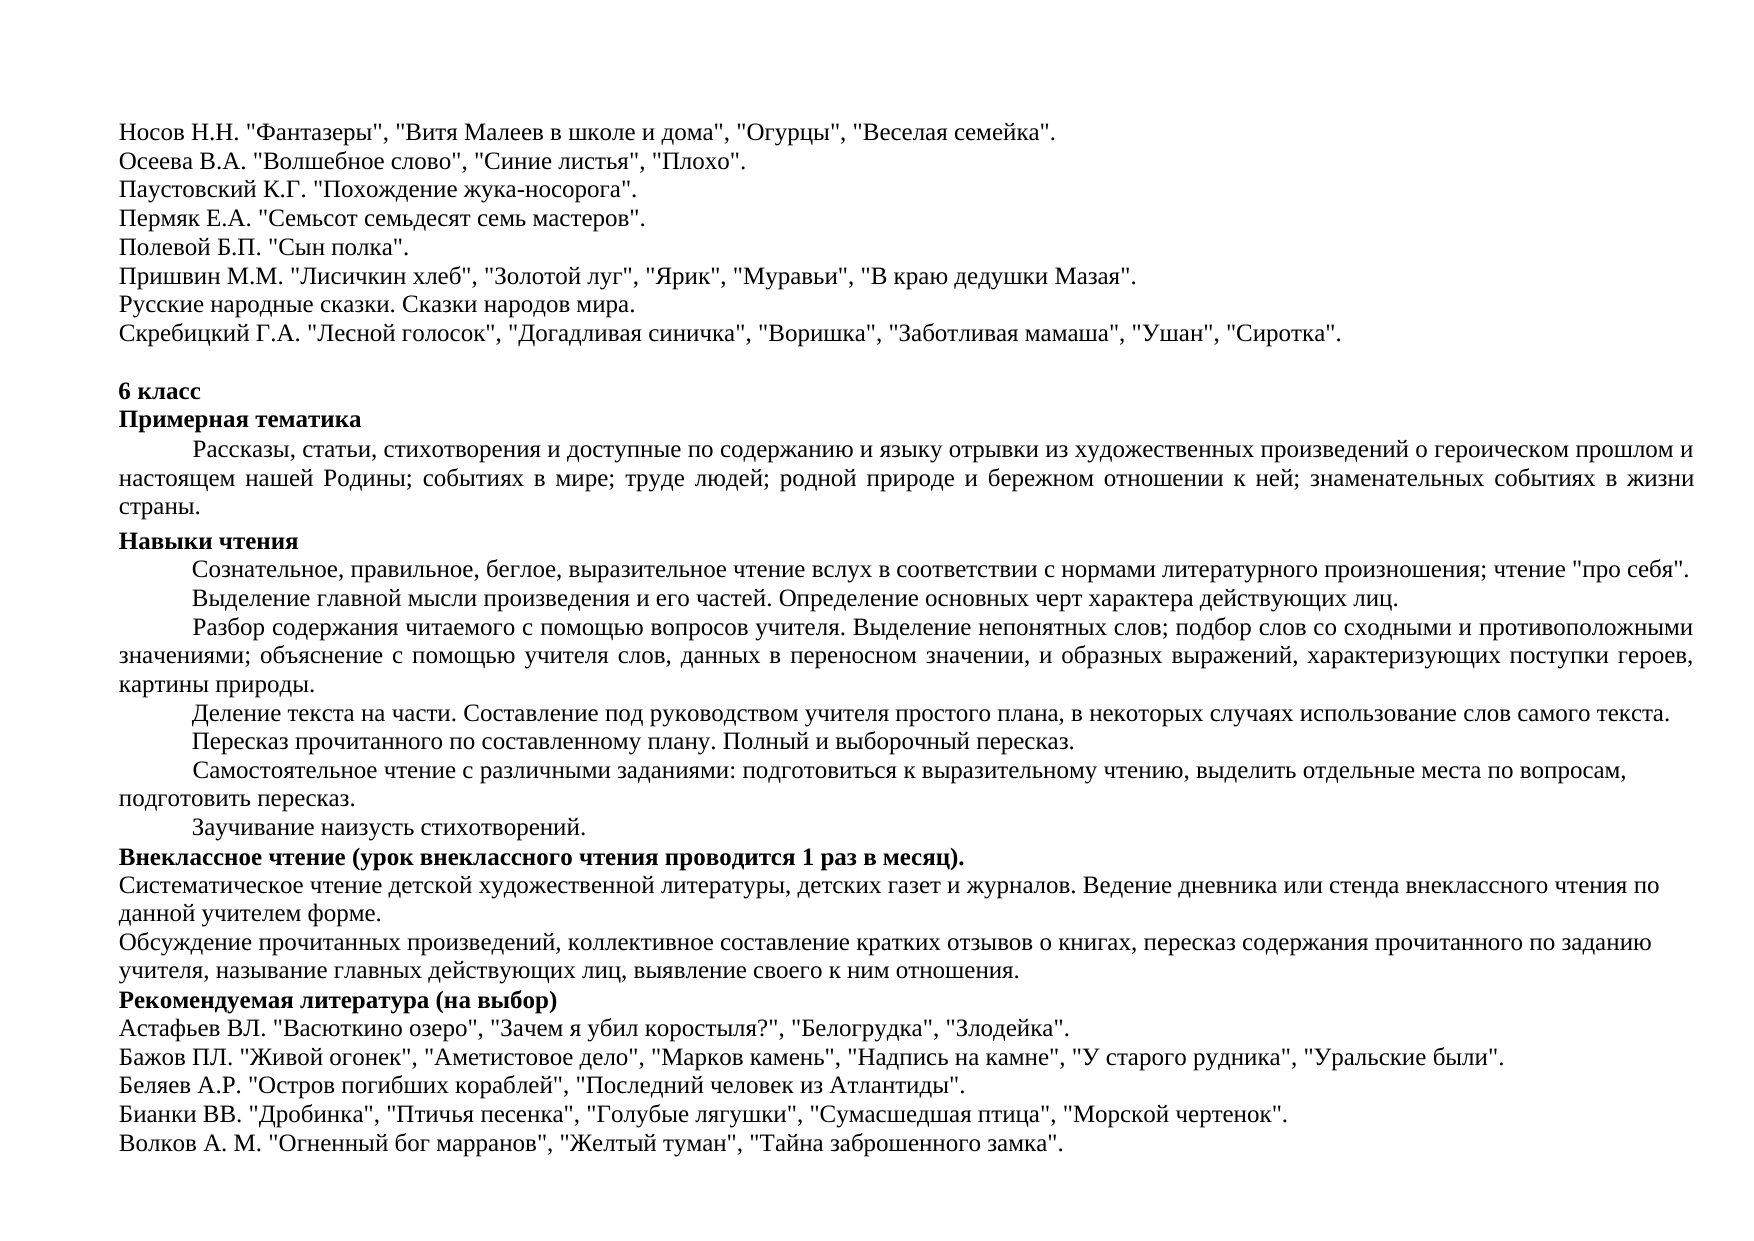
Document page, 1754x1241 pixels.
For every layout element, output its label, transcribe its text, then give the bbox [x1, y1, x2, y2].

text Полевой Б.П. "Сын полка". [119, 232, 1696, 261]
text Внеклассное чтение (урок внеклассного чтения проводится 1 раз в месяц). [119, 842, 1696, 870]
text Скребицкий Г.А. "Лесной голосок", "Догадливая синичка", "Воришка", "Заботливая мамаша", "Ушан", "Сиротка". [119, 318, 1696, 347]
text Беляев А.Р. "Остров погибших кораблей", "Последний человек из Атлантиды". [119, 1070, 1696, 1099]
text Осеева В.А. "Волшебное слово", "Синие листья", "Плохо". [119, 146, 1696, 174]
text Рекомендуемая литература (на выбор) [119, 985, 1696, 1013]
text Самостоятельное чтение с различными заданиями: подготовиться к выразительному чтению, выделить отдельные места по вопросам, подготовить пересказ. [119, 756, 1694, 812]
text Выделение главной мысли произведения и его частей. Определение основных черт характера действующих лиц. [192, 583, 1696, 612]
text Обсуждение прочитанных произведений, коллективное составление кратких отзывов о книгах, пересказ содержания прочитанного по заданию учителя, называние главных действующих лиц, выявление своего к ним отношения. [119, 928, 1696, 984]
text Примерная тематика [119, 405, 1696, 433]
text Деление текста на части. Составление под руководством учителя простого плана, в некоторых случаях использование слов самого текста. [192, 698, 1696, 726]
text Носов Н.Н. "Фантазеры", "Витя Малеев в школе и дома", "Огурцы", "Веселая семейка". [119, 117, 1696, 146]
text Бианки ВВ. "Дробинка", "Птичья песенка", "Голубые лягушки", "Сумасшедшая птица", "Морской чертенок". [119, 1099, 1696, 1128]
text Русские народные сказки. Сказки народов мира. [119, 289, 1696, 318]
text Навыки чтения [119, 526, 1696, 555]
text Пересказ прочитанного по составленному плану. Полный и выборочный пересказ. [192, 726, 1696, 755]
text Сознательное, правильное, беглое, выразительное чтение вслух в соответствии с нормами литературного произношения; чтение "про себя". [192, 555, 1696, 583]
text Пришвин М.М. "Лисичкин хлеб", "Золотой луг", "Ярик", "Муравьи", "В краю дедушки Мазая". [119, 261, 1696, 289]
text Волков А. М. "Огненный бог марранов", "Желтый туман", "Тайна заброшенного замка". [119, 1128, 1696, 1157]
text Рассказы, статьи, стихотворения и доступные по содержанию и языку отрывки из художественных произведений о героическом прошлом и настоящем нашей Родины; событиях в мире; труде людей; родной природе и бережном отношении к ней; знаменательных событиях в жизни страны. [119, 435, 1696, 520]
text Разбор содержания читаемого с помощью вопросов учителя. Выделение непонятных слов; подбор слов со сходными и противоположными значениями; объяснение с помощью учителя слов, данных в переносном значении, и образных выражений, характеризующих поступки героев, картины природы. [119, 613, 1696, 697]
text Паустовский К.Г. "Похождение жука-носорога". [119, 174, 1696, 203]
text Астафьев ВЛ. "Васюткино озеро", "Зачем я убил коростыля?", "Белогрудка", "Злодейка". [119, 1013, 1696, 1042]
text Бажов ПЛ. "Живой огонек", "Аметистовое дело", "Марков камень", "Надпись на камне", "У старого рудника", "Уральские были". [119, 1042, 1696, 1070]
text Систематическое чтение детской художественной литературы, детских газет и журналов. Ведение дневника или стенда внеклассного чтения по данной учителем форме. [119, 871, 1696, 927]
text Пермяк Е.А. "Семьсот семьдесят семь мастеров". [119, 203, 1696, 232]
text Заучивание наизусть стихотворений. [192, 812, 1696, 841]
list класс [118, 376, 1696, 405]
